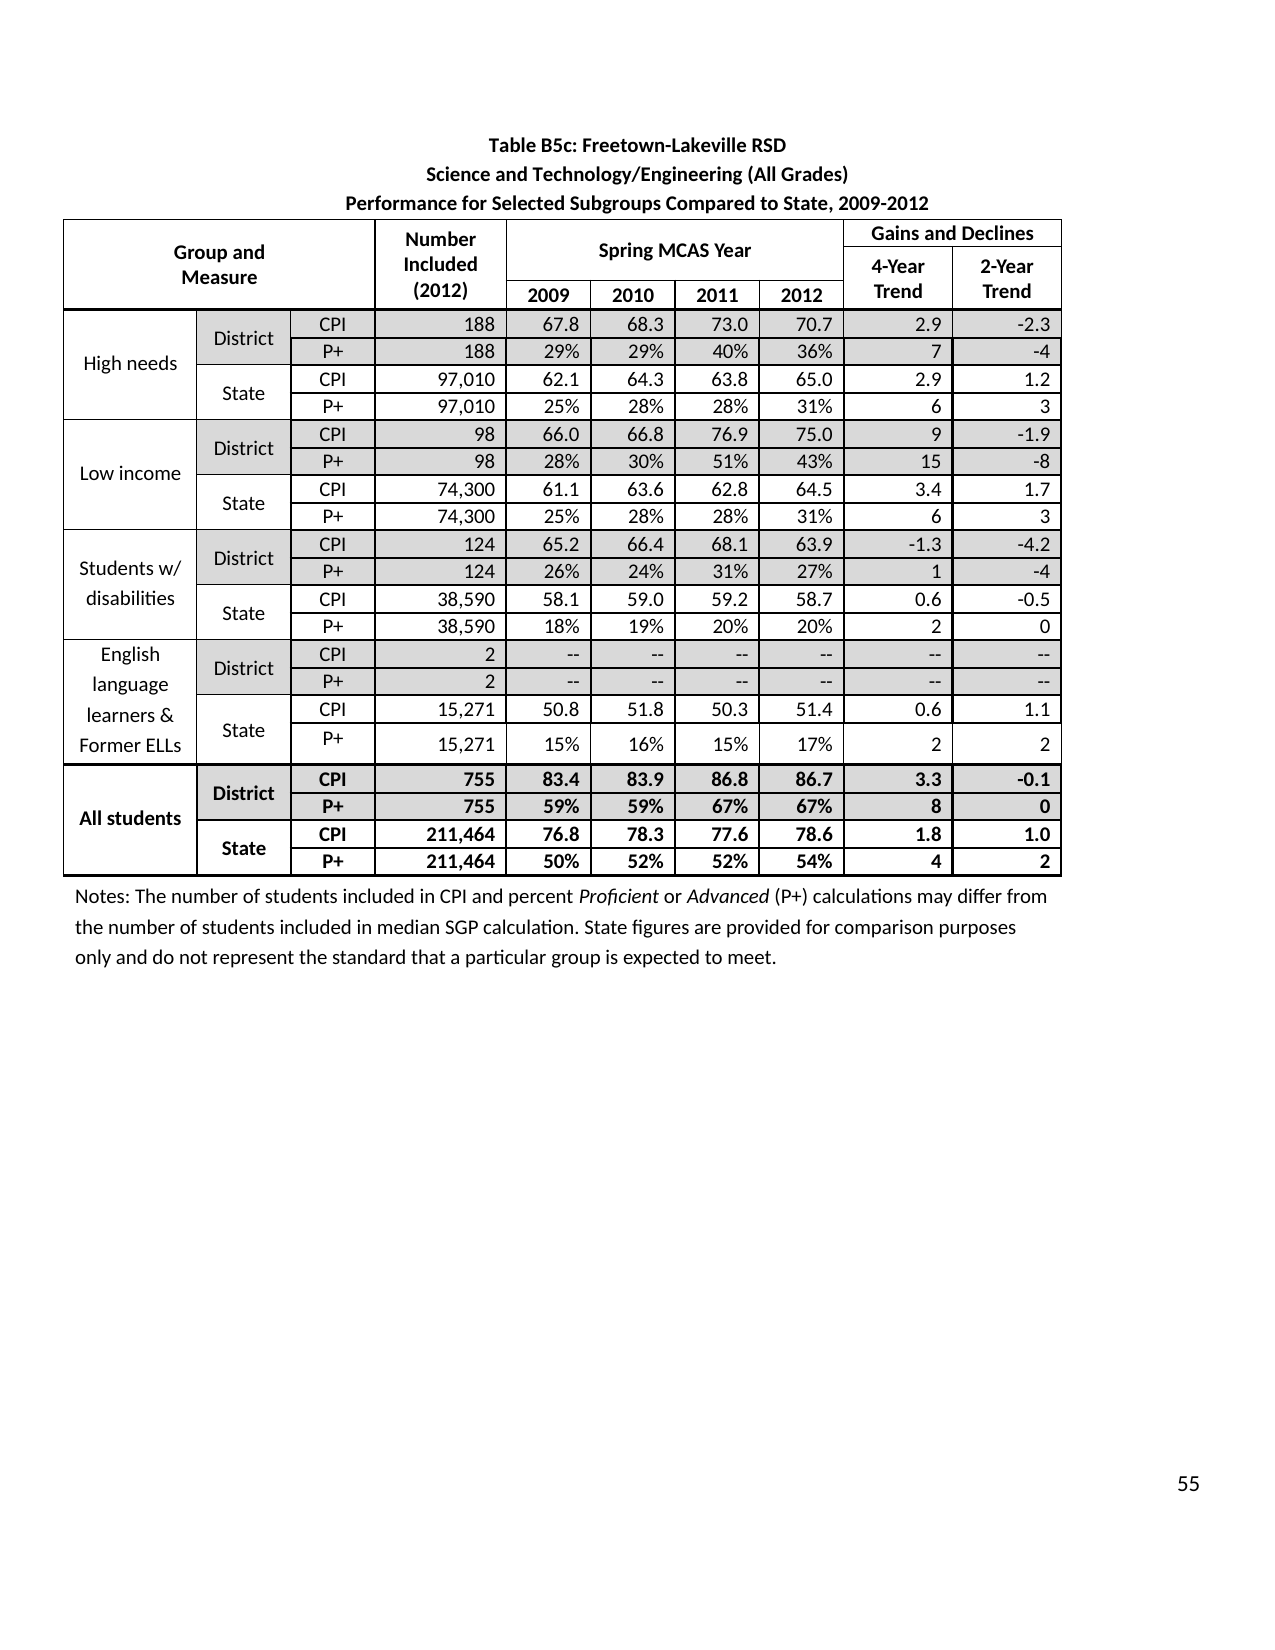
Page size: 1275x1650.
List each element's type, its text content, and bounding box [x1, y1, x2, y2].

table_cell 25% [507, 504, 590, 529]
table_cell 66.0 [507, 421, 590, 447]
table_cell 3 [954, 394, 1060, 419]
table_cell 0 [954, 614, 1060, 639]
table_cell -0.1 [954, 766, 1060, 792]
table_cell -- [954, 641, 1060, 667]
table_cell 2-Year Trend [953, 247, 1061, 308]
table_cell 3 [954, 504, 1060, 529]
table_cell State [197, 475, 290, 529]
table_cell 2.9 [845, 366, 951, 392]
table_cell P+ [292, 849, 374, 874]
table_cell 2009 [507, 281, 590, 308]
table_cell 1 [845, 559, 951, 584]
table_cell CPI [292, 476, 374, 502]
table_cell State [198, 821, 290, 874]
table_cell 188 [376, 311, 506, 337]
table_cell 3.4 [845, 476, 951, 502]
table_cell 68.1 [676, 531, 758, 557]
table_cell CPI [292, 821, 374, 847]
table_cell 64.5 [760, 476, 843, 502]
table_cell 97,010 [376, 366, 505, 392]
table_cell High needs [64, 311, 196, 419]
table_cell 70.7 [760, 311, 843, 337]
text Table B5c: Freetown-Lakeville RSD [75, 132, 1200, 157]
table_cell 28% [507, 449, 590, 474]
table_cell P+ [292, 394, 374, 419]
table_cell 26% [507, 559, 590, 584]
table_cell 1.2 [954, 366, 1060, 392]
table_cell -- [760, 669, 843, 694]
table_cell District [197, 311, 290, 364]
table_cell 28% [676, 394, 758, 419]
table_cell 77.6 [676, 821, 758, 847]
table_cell -- [592, 641, 674, 667]
table_cell 68.3 [591, 311, 674, 337]
table_cell 15% [676, 724, 759, 763]
table_header Number Included (2012) [376, 220, 506, 308]
table_cell 59.0 [592, 586, 674, 612]
table_cell 2 [844, 724, 952, 763]
table_cell CPI [292, 586, 374, 612]
table_cell -- [845, 669, 951, 694]
table_cell 64.3 [592, 366, 674, 392]
table_cell 755 [376, 794, 505, 819]
table_cell 62.1 [507, 366, 590, 392]
table_cell 65.2 [507, 531, 590, 557]
table_cell 18% [507, 614, 590, 639]
table_cell 6 [845, 394, 951, 419]
table_cell 31% [760, 504, 843, 529]
table_cell 83.4 [507, 766, 590, 792]
table_cell -- [845, 641, 951, 667]
table_cell -- [507, 641, 590, 667]
table_cell 59% [507, 794, 590, 819]
table_cell 59.2 [676, 586, 758, 612]
table_cell 7 [845, 339, 951, 364]
table_cell 38,590 [376, 614, 505, 639]
table_cell 50.8 [507, 696, 590, 722]
table_cell -4 [954, 339, 1060, 364]
table_cell 4 [845, 849, 951, 874]
table_cell 58.7 [760, 586, 843, 612]
table_cell 124 [376, 531, 505, 557]
table_cell 2010 [591, 281, 674, 308]
table_cell 29% [507, 339, 590, 364]
table_cell 31% [676, 559, 758, 584]
table_cell 1.8 [845, 821, 951, 847]
table_cell 28% [676, 504, 758, 529]
table_cell -4 [954, 559, 1060, 584]
table_cell 51% [676, 449, 758, 474]
table_cell 76.8 [507, 821, 590, 847]
table_cell 16% [591, 724, 674, 763]
table_cell 66.4 [592, 531, 674, 557]
table_cell Notes: The number of students included in CPI and percent Proficient or Advanced (P+) calculations may differ from the number of students included in median SGP calculation. State figures are provided for comparison purposes only and do not represent the standard that a particular group is expected to meet. [64, 877, 1061, 975]
table_cell English language learners & Former ELLs [64, 640, 196, 763]
table_cell 2012 [760, 281, 843, 308]
table_cell CPI [292, 366, 374, 392]
table_cell 86.7 [760, 766, 843, 792]
table_cell P+ [292, 669, 374, 694]
table_cell CPI [292, 641, 374, 667]
table_cell 25% [507, 394, 590, 419]
table_cell 29% [592, 339, 674, 364]
table_cell 0 [954, 794, 1060, 819]
table_cell 1.7 [954, 476, 1060, 502]
table_cell 66.8 [592, 421, 674, 447]
table_cell 2 [953, 724, 1061, 763]
table_cell 52% [676, 849, 758, 874]
table_cell 83.9 [592, 766, 674, 792]
table_cell Low income [64, 420, 196, 529]
table_cell 2 [845, 614, 951, 639]
table_cell District [197, 640, 290, 694]
table_cell -- [954, 669, 1060, 694]
table_cell 15% [507, 724, 590, 763]
table_cell 54% [760, 849, 843, 874]
table_cell P+ [292, 559, 374, 584]
table_cell 63.9 [760, 531, 843, 557]
table_cell CPI [292, 531, 374, 557]
text Performance for Selected Subgroups Compared to State, 2009-2012 [75, 190, 1200, 216]
table_cell 98 [376, 421, 505, 447]
table_cell 28% [592, 504, 674, 529]
table_cell 17% [760, 724, 843, 763]
table_cell Students w/ disabilities [64, 530, 196, 639]
table_header Gains and Declines [844, 220, 1061, 246]
table_cell 188 [376, 339, 505, 364]
table_cell State [197, 365, 290, 419]
table_cell 0.6 [845, 696, 951, 722]
table_cell -- [592, 669, 674, 694]
table_cell 74,300 [376, 504, 505, 529]
table_cell 211,464 [376, 821, 505, 847]
table_cell 51.8 [592, 696, 674, 722]
table_cell 98 [376, 449, 505, 474]
table_cell 74,300 [376, 476, 505, 502]
table_cell 30% [592, 449, 674, 474]
table_cell District [198, 766, 290, 819]
table_cell 2 [376, 641, 505, 667]
table_cell All students [64, 766, 196, 874]
table_cell P+ [292, 504, 374, 529]
table_cell -- [507, 669, 590, 694]
table_cell -2.3 [953, 311, 1061, 337]
table_cell 1.1 [954, 696, 1060, 722]
table_cell 73.0 [676, 311, 759, 337]
table_cell 6 [845, 504, 951, 529]
table_header Group and Measure [64, 220, 374, 308]
table_cell 24% [592, 559, 674, 584]
table_cell 9 [845, 421, 951, 447]
table_cell 43% [760, 449, 843, 474]
table_cell 67% [676, 794, 758, 819]
table_cell -1.3 [845, 531, 951, 557]
table_cell 50% [507, 849, 590, 874]
table_cell 20% [760, 614, 843, 639]
table_cell 8 [845, 794, 951, 819]
table_cell 63.8 [676, 366, 758, 392]
table_cell 15 [845, 449, 951, 474]
table_cell 67% [760, 794, 843, 819]
table_cell CPI [292, 766, 374, 792]
table_cell 62.8 [676, 476, 758, 502]
table_cell -- [760, 641, 843, 667]
table_cell 1.0 [954, 821, 1060, 847]
table_cell 31% [760, 394, 843, 419]
table_cell 86.8 [676, 766, 758, 792]
table_cell 755 [376, 766, 505, 792]
table_cell 76.9 [676, 421, 758, 447]
table_cell 36% [760, 339, 843, 364]
table_cell 63.6 [592, 476, 674, 502]
table_cell 2 [954, 849, 1060, 874]
table_cell 2 [376, 669, 505, 694]
table_cell CPI [292, 696, 374, 722]
table_cell 40% [676, 339, 758, 364]
table_cell 38,590 [376, 586, 505, 612]
table_cell District [197, 530, 290, 584]
table_cell 27% [760, 559, 843, 584]
table_cell -8 [954, 449, 1060, 474]
table_cell CPI [292, 421, 374, 447]
table_cell 67.8 [507, 311, 590, 337]
table_cell 19% [592, 614, 674, 639]
table_cell 61.1 [507, 476, 590, 502]
table_cell P+ [292, 724, 374, 763]
table_cell -- [676, 641, 758, 667]
table_cell State [197, 695, 290, 763]
table_cell P+ [292, 449, 374, 474]
table_cell 51.4 [760, 696, 843, 722]
table_cell 78.3 [592, 821, 674, 847]
table_cell -1.9 [954, 421, 1060, 447]
table_cell CPI [291, 311, 374, 337]
table_cell 58.1 [507, 586, 590, 612]
table_cell 20% [676, 614, 758, 639]
table_cell 15,271 [376, 696, 505, 722]
table_cell 52% [592, 849, 674, 874]
table_cell 2.9 [844, 311, 952, 337]
table_cell 50.3 [676, 696, 758, 722]
table_cell State [197, 585, 290, 639]
table_cell 59% [592, 794, 674, 819]
table_cell 2011 [676, 281, 759, 308]
table_cell 124 [376, 559, 505, 584]
table_cell 15,271 [376, 724, 506, 763]
table_cell 211,464 [376, 849, 505, 874]
table_cell 65.0 [760, 366, 843, 392]
table_cell District [197, 420, 290, 474]
table_cell P+ [292, 614, 374, 639]
table_cell 28% [592, 394, 674, 419]
table_header Spring MCAS Year [507, 220, 843, 279]
table_cell 97,010 [376, 394, 505, 419]
text Science and Technology/Engineering (All Grades) [75, 161, 1200, 186]
table_cell 0.6 [845, 586, 951, 612]
table_cell P+ [292, 794, 374, 819]
table_cell 4-Year Trend [844, 247, 952, 308]
table_cell 75.0 [760, 421, 843, 447]
table_cell 3.3 [845, 766, 951, 792]
table_cell 78.6 [760, 821, 843, 847]
table_cell -- [676, 669, 758, 694]
table_cell -4.2 [954, 531, 1060, 557]
table_cell -0.5 [954, 586, 1060, 612]
table_cell P+ [292, 339, 374, 364]
